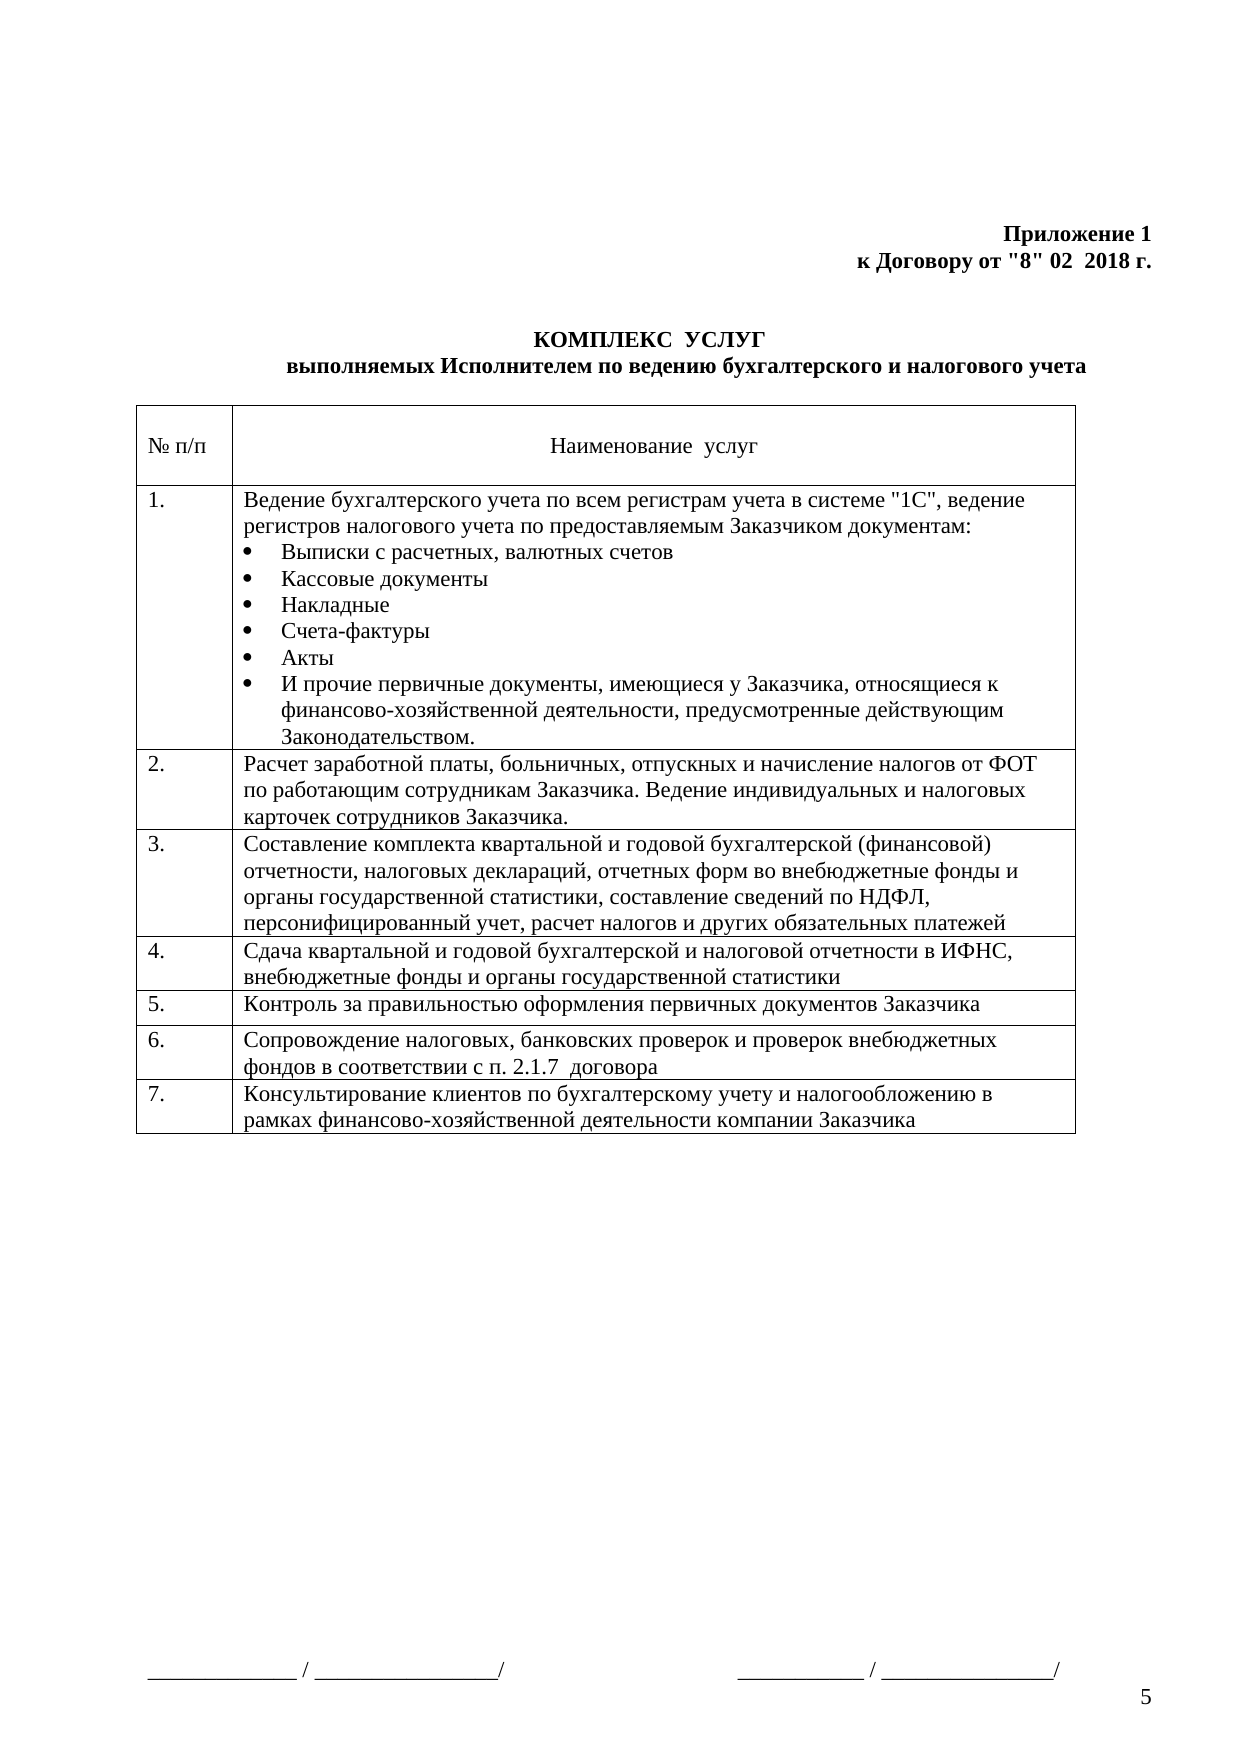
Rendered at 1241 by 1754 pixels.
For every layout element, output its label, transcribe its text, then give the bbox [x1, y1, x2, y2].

table_cell Сопровождение налоговых, банковских проверок и проверок внебюджетных фондов в соответствии с п. 2.1.7 договора [233, 1026, 1075, 1079]
text КОМПЛЕКС УСЛУГ [148, 326, 1152, 352]
table_header № п/п [137, 406, 232, 484]
text выполняемых Исполнителем по ведению бухгалтерского и налогового учета [148, 352, 1152, 378]
table_cell Расчет заработной платы, больничных, отпускных и начисление налогов от ФОТ по работающим сотрудникам Заказчика. Ведение индивидуальных и налоговых карточек сотрудников Заказчика. [233, 750, 1075, 829]
table_cell Консультирование клиентов по бухгалтерскому учету и налогообложению в рамках финансово-хозяйственной деятельности компании Заказчика [233, 1080, 1075, 1133]
table_cell Составление комплекта квартальной и годовой бухгалтерской (финансовой) отчетности, налоговых деклараций, отчетных форм во внебюджетные фонды и органы государственной статистики, составление сведений по НДФЛ, персонифицированный учет, расчет налогов и других обязательных платежей [233, 830, 1075, 936]
title к Договору от "8" 02 2018 г. [148, 247, 1152, 273]
table_cell [137, 750, 232, 829]
table_cell Контроль за правильностью оформления первичных документов Заказчика [233, 991, 1075, 1025]
table_cell [137, 830, 232, 936]
table_header Наименование услуг [233, 406, 1075, 484]
table_cell [137, 1080, 232, 1133]
table_cell [137, 937, 232, 989]
table_cell [137, 991, 232, 1025]
table_cell Сдача квартальной и годовой бухгалтерской и налоговой отчетности в ИФНС, внебюджетные фонды и органы государственной статистики [233, 937, 1075, 989]
table_cell Ведение бухгалтерского учета по всем регистрам учета в системе "1С", ведение регистров налогового учета по предоставляемым Заказчиком документам: Выписки с расчетных, валютных счетов Кассовые документы Накладные Счета-фактуры Акты И прочие первичные документы, имеющиеся у Заказчика, относящиеся к финансово-хозяйственной деятельности, предусмотренные действующим Законодательством. [233, 486, 1075, 749]
table_cell [137, 1026, 232, 1079]
table_cell [137, 486, 232, 749]
text Приложение 1 [148, 220, 1152, 247]
